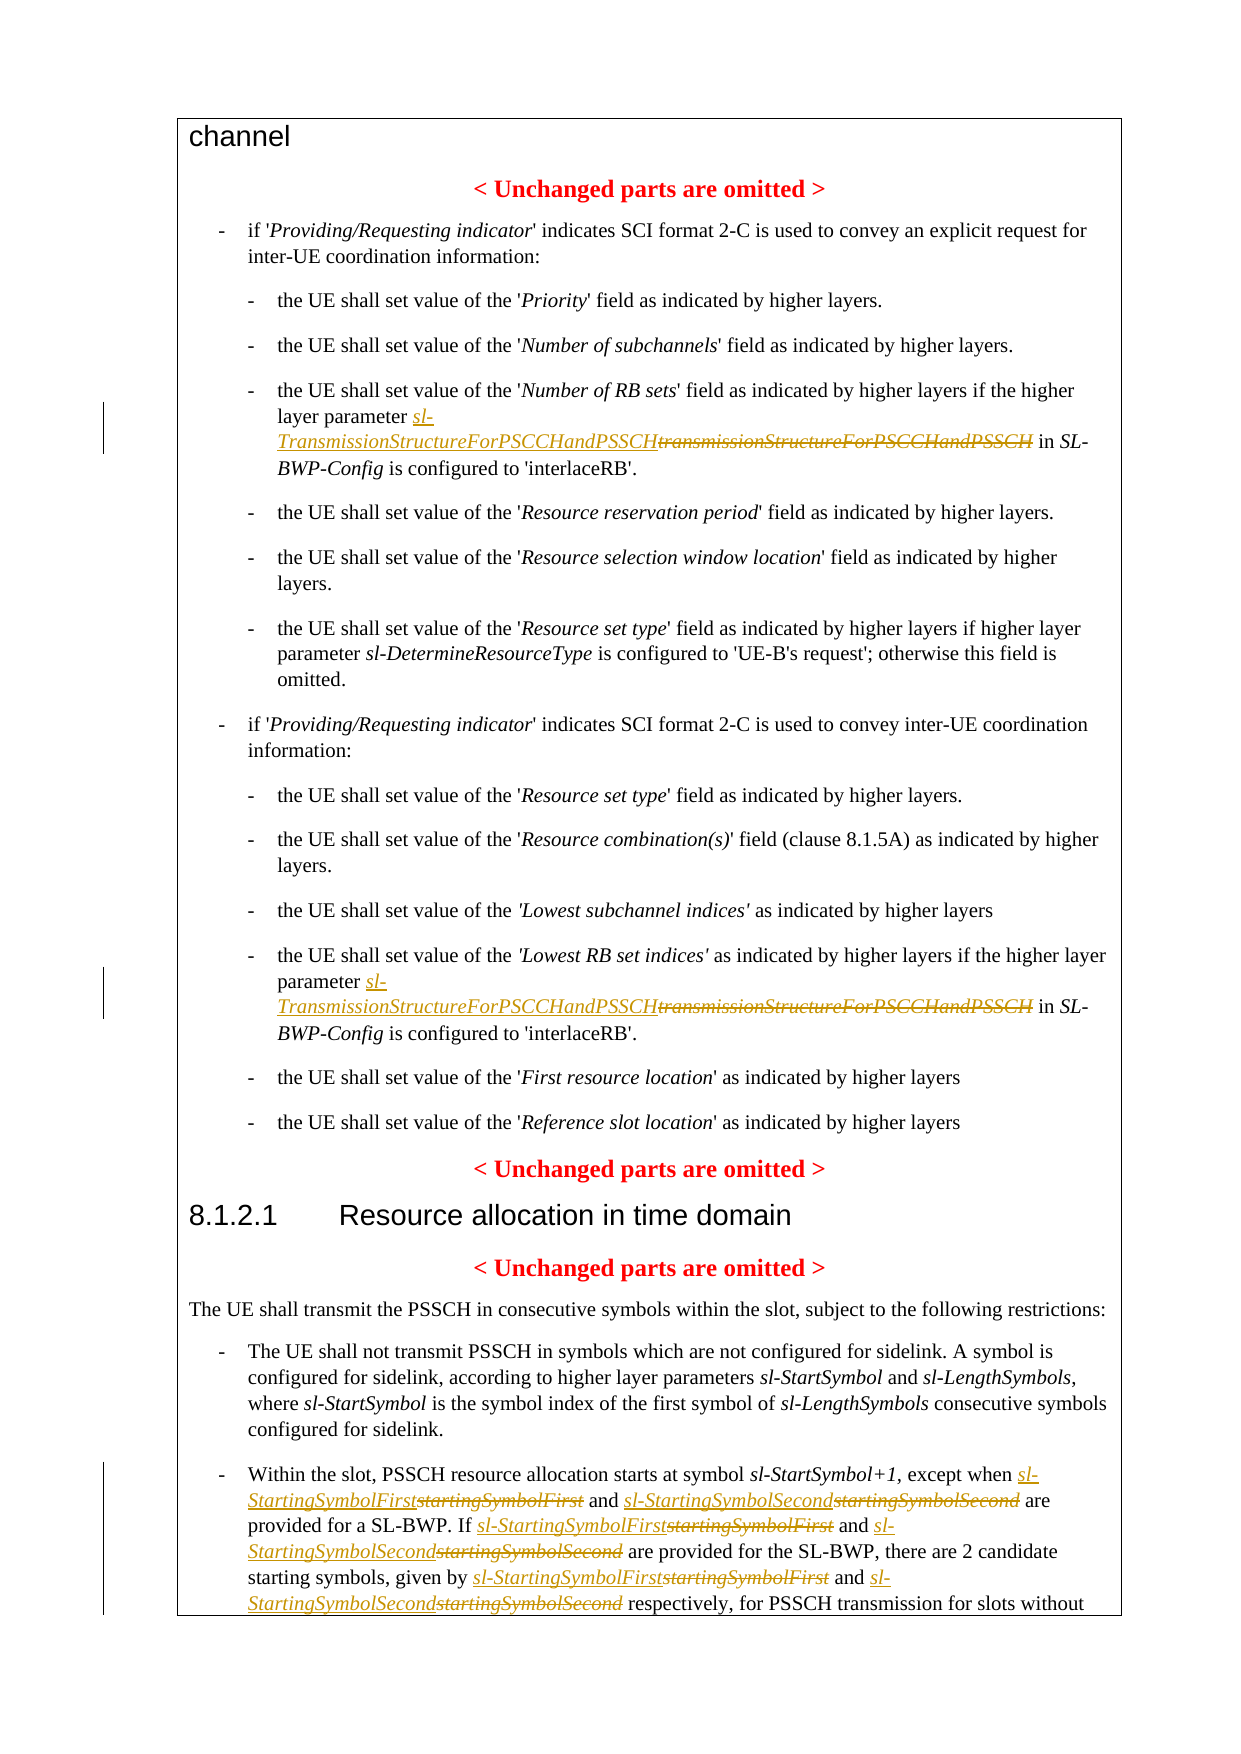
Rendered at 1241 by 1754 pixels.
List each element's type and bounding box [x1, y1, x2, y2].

table_header [178, 119, 1121, 1615]
